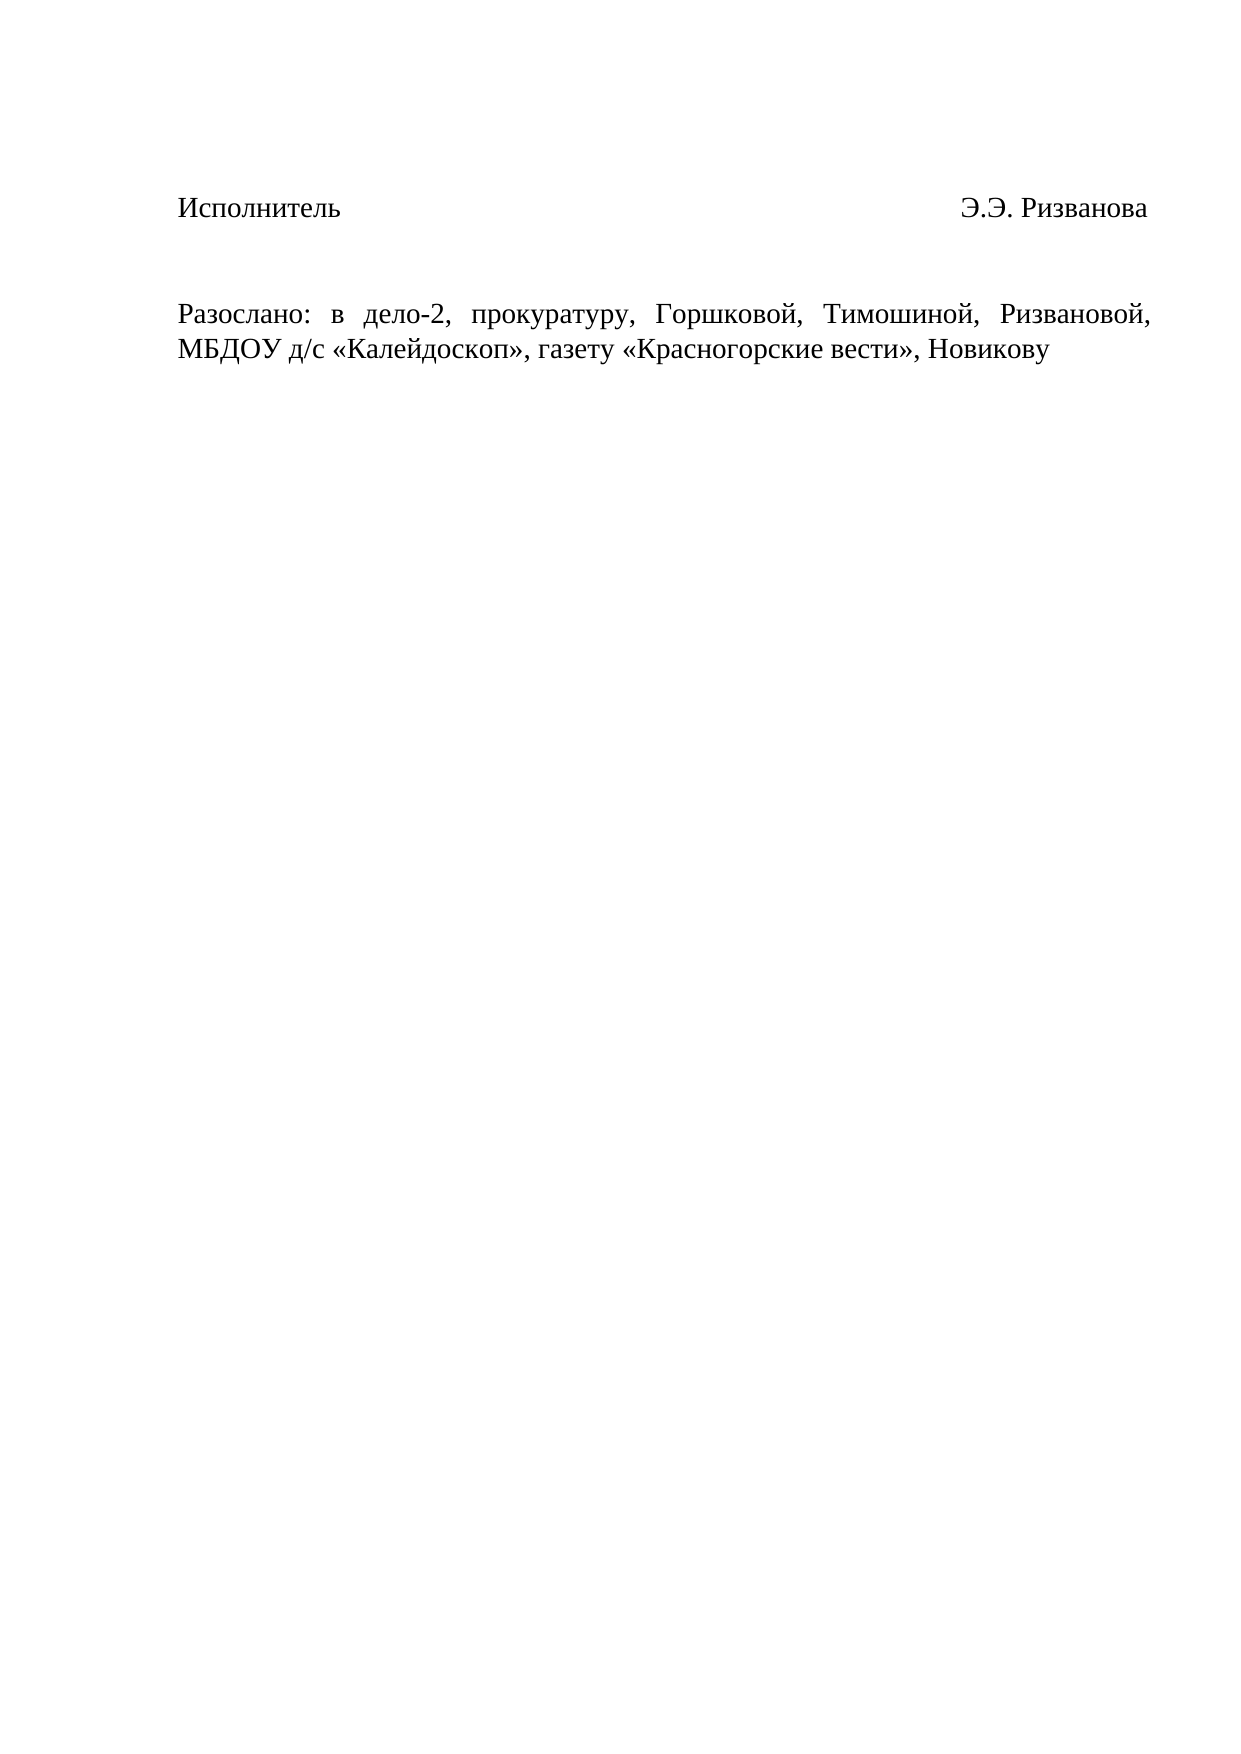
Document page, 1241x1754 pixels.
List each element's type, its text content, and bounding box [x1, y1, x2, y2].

text Исполнитель Э.Э. Ризванова [177, 189, 1152, 224]
text Разослано: в дело-2, прокуратуру, Горшковой, Тимошиной, Ризвановой, МБДОУ д/с «Калейдоскоп», газету «Красногорские вести», Новикову [177, 295, 1152, 366]
